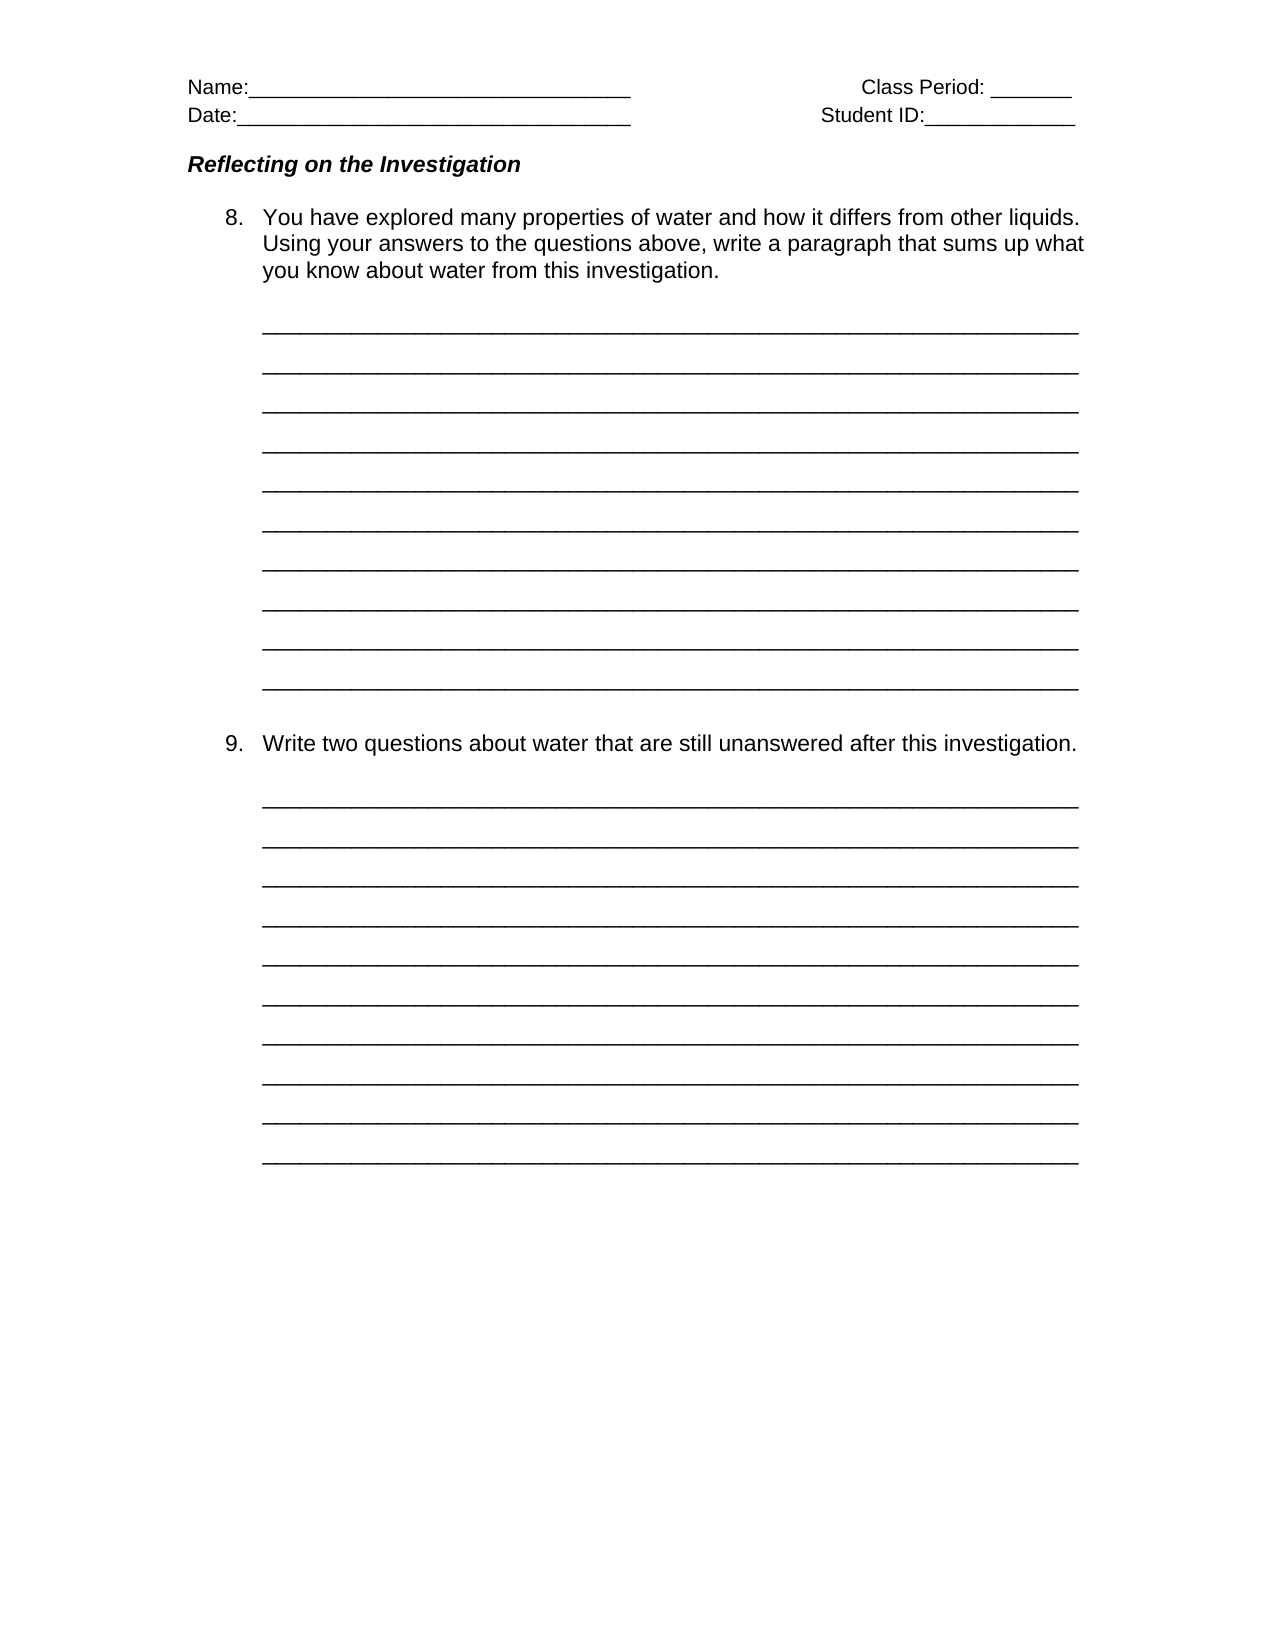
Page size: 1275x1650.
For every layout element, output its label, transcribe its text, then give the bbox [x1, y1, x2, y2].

list ________________________________________________________________________________________________________________________________________________________________________________________________________________________________________________________________________________________________________________________________________________________________________________________________________________________________________________________________________________________________________________________________________________________________________________________________________________________________________________________________ [262, 309, 1087, 691]
list Write two questions about water that are still unanswered after this investigation. [225, 730, 1087, 757]
list You have explored many properties of water and how it differs from other liquids. Using your answers to the questions above, write a paragraph that sums up what you know about water from this investigation. [225, 204, 1087, 283]
list ________________________________________________________________________________________________________________________________________________________________________________________________________________________________________________________________________________________________________________________________________________________________________________________________________________________________________________________________________________________________________________________________________________________________________________________________________________________________________________________________ [262, 783, 1087, 1165]
text Reflecting on the Investigation [187, 151, 1087, 177]
